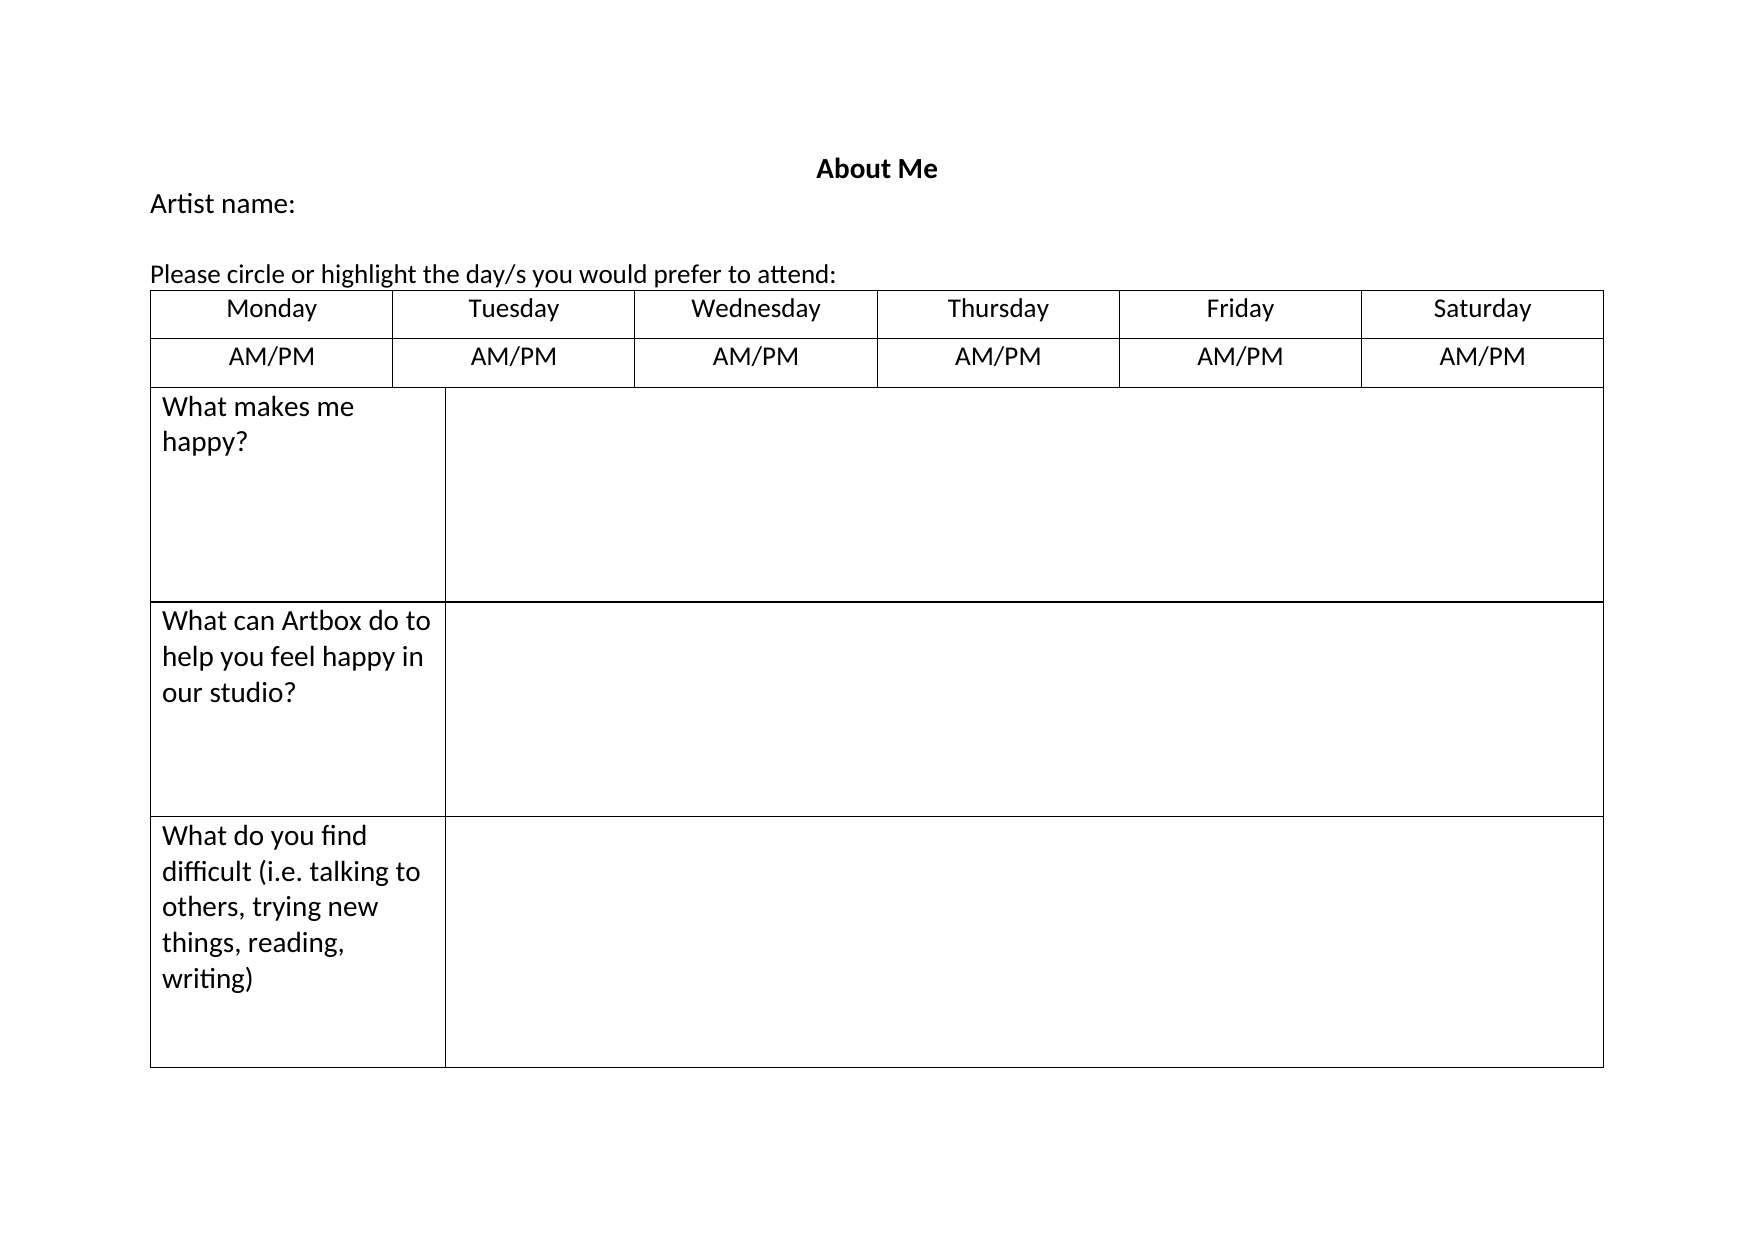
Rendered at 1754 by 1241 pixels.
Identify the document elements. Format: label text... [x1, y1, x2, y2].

table_cell [446, 603, 1603, 816]
table_cell AM/PM [151, 339, 392, 387]
table_header Thursday [878, 291, 1119, 338]
table_cell What can Artbox do to help you feel happy in our studio? [151, 603, 445, 816]
text Artist name: [150, 186, 1604, 221]
table_header Saturday [1362, 291, 1603, 338]
text Please circle or highlight the day/s you would prefer to attend: [150, 257, 1604, 290]
table_cell AM/PM [393, 339, 634, 387]
table_header Friday [1120, 291, 1361, 338]
table_cell AM/PM [1120, 339, 1361, 387]
table_cell What makes me happy? [151, 388, 445, 601]
table_header Monday [151, 291, 392, 338]
table_cell AM/PM [1362, 339, 1603, 387]
table_cell What do you find difficult (i.e. talking to others, trying new things, reading, writing) [151, 817, 445, 1067]
table_header Tuesday [393, 291, 634, 338]
text About Me [150, 150, 1604, 186]
table_header Wednesday [635, 291, 877, 338]
table_cell [446, 817, 1603, 1067]
table_cell AM/PM [635, 339, 877, 387]
table_cell [446, 388, 1603, 601]
table_cell AM/PM [878, 339, 1119, 387]
